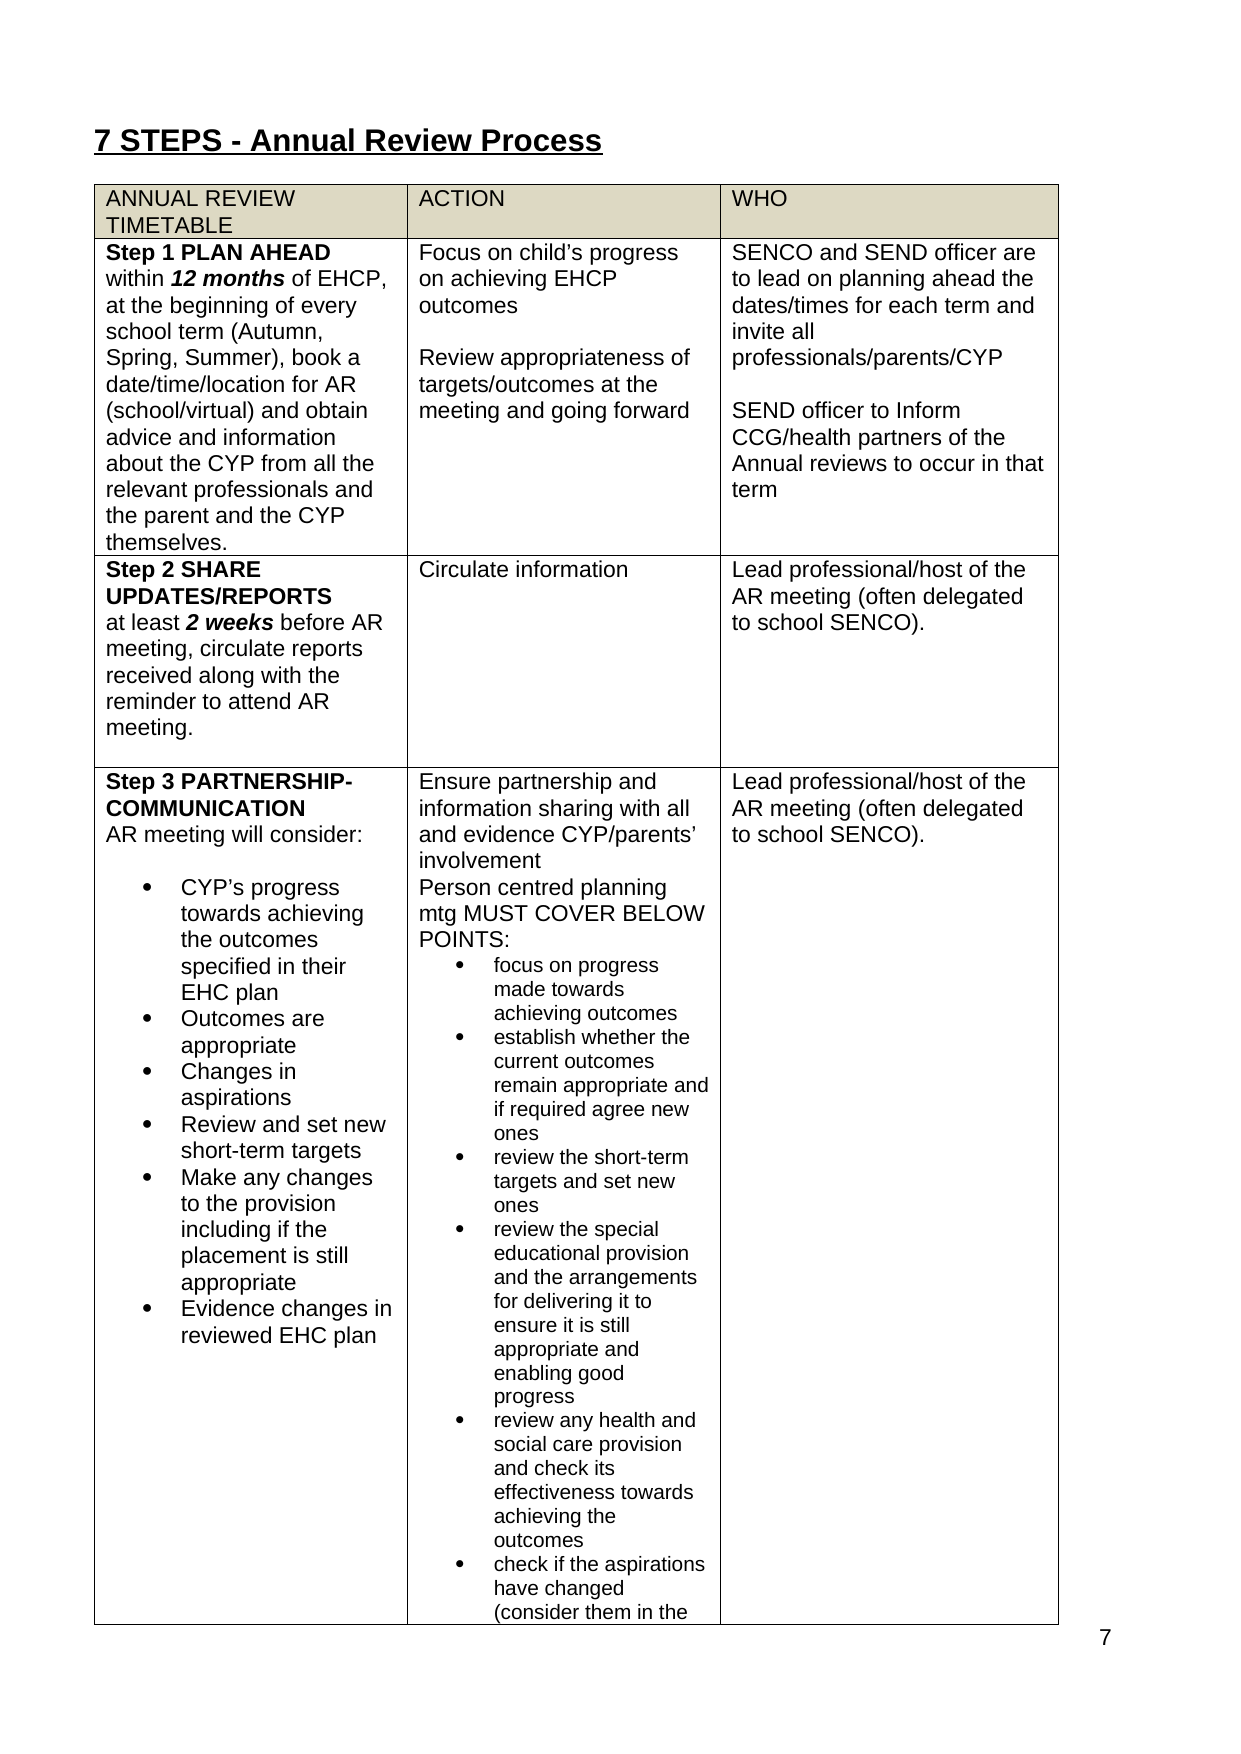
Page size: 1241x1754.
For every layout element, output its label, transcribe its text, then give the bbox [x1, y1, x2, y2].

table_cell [721, 768, 1058, 1624]
table_cell Circulate information [408, 556, 720, 767]
table_cell SENCO and SEND officer are to lead on planning ahead the dates/times for each term and invite all professionals/parents/CYP SEND officer to Inform CCG/health partners of the Annual reviews to occur in that term [721, 239, 1058, 555]
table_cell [95, 768, 407, 1624]
table_cell Step 1 PLAN AHEAD within 12 months of EHCP, at the beginning of every school term (Autumn, Spring, Summer), book a date/time/location for AR (school/virtual) and obtain advice and information about the CYP from all the relevant professionals and the parent and the CYP themselves. [95, 239, 407, 555]
table_cell Step 2 SHARE UPDATES/REPORTS at least 2 weeks before AR meeting, circulate reports received along with the reminder to attend AR meeting. [95, 556, 407, 767]
text 7 STEPS - Annual Review Process [94, 122, 1186, 158]
table_header ANNUAL REVIEW TIMETABLE [95, 185, 407, 238]
table_header WHO [721, 185, 1058, 238]
table_header ACTION [408, 185, 720, 238]
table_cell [408, 768, 720, 1624]
table_cell Focus on child’s progress on achieving EHCP outcomes Review appropriateness of targets/outcomes at the meeting and going forward [408, 239, 720, 555]
table_cell Lead professional/host of the AR meeting (often delegated to school SENCO). [721, 556, 1058, 767]
